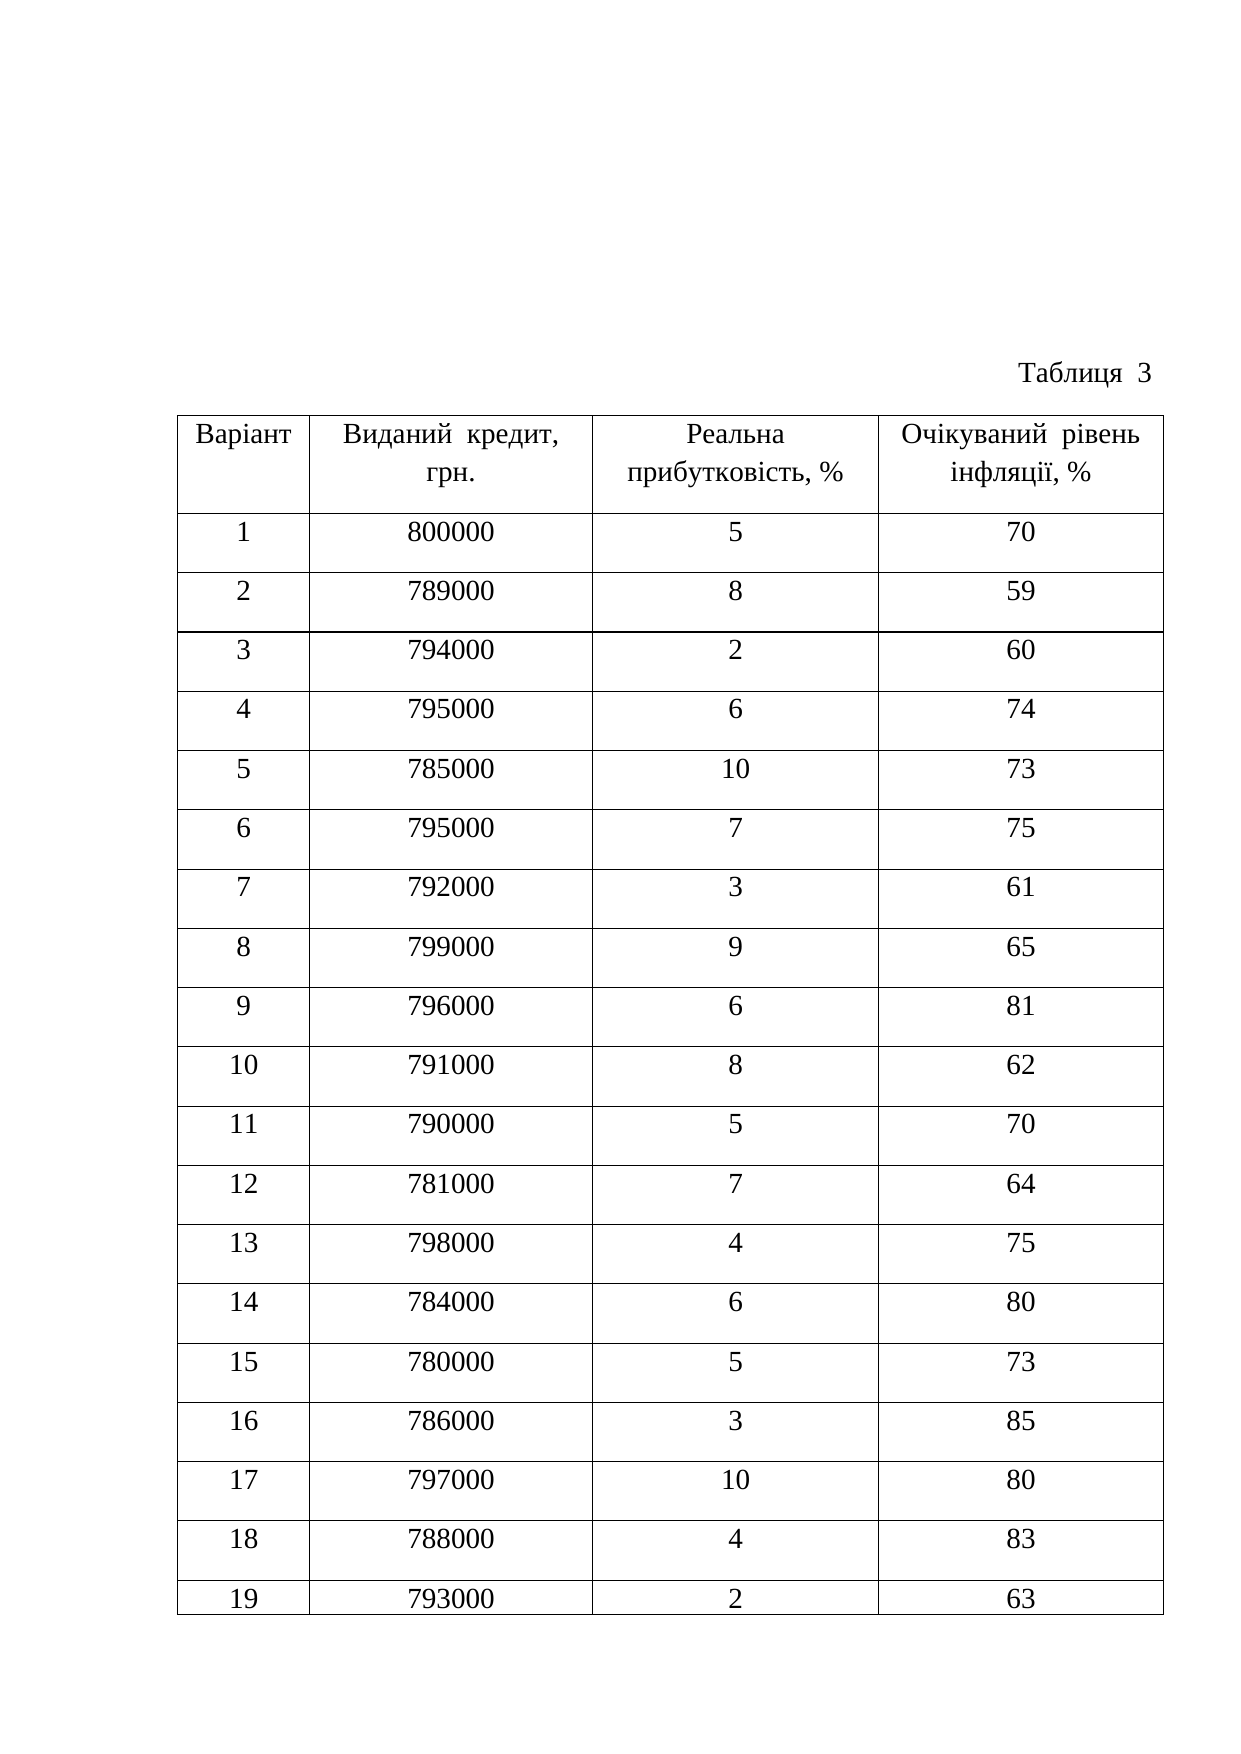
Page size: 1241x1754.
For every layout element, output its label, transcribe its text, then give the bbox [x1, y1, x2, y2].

table_cell 793000 [310, 1581, 592, 1614]
table_cell 2 [593, 633, 878, 691]
table_cell 797000 [310, 1462, 592, 1520]
table_cell 7 [593, 1166, 878, 1224]
table_cell 15 [178, 1344, 309, 1402]
table_cell 6 [593, 1284, 878, 1343]
table_cell 75 [879, 810, 1163, 868]
table_cell 2 [593, 1581, 878, 1614]
table_cell 73 [879, 751, 1163, 809]
table_header Виданий кредит, грн. [310, 416, 592, 513]
table_cell 60 [879, 633, 1163, 691]
table_cell 8 [593, 573, 878, 631]
table_cell 61 [879, 870, 1163, 928]
table_cell 789000 [310, 573, 592, 631]
table_cell 2 [178, 573, 309, 631]
table_cell 7 [593, 810, 878, 868]
table_cell 790000 [310, 1107, 592, 1165]
table_cell 8 [178, 929, 309, 987]
table_cell 3 [593, 1403, 878, 1461]
table_cell 80 [879, 1462, 1163, 1520]
table_cell 784000 [310, 1284, 592, 1343]
table_cell 780000 [310, 1344, 592, 1402]
table_cell 18 [178, 1521, 309, 1580]
text Таблиця 3 [177, 356, 1152, 389]
table_cell 795000 [310, 692, 592, 750]
table_cell 785000 [310, 751, 592, 809]
table_cell 9 [178, 988, 309, 1046]
table_cell 3 [178, 633, 309, 691]
table_cell 81 [879, 988, 1163, 1046]
table_cell 64 [879, 1166, 1163, 1224]
table_cell 5 [178, 751, 309, 809]
table_cell 13 [178, 1225, 309, 1283]
table_cell 6 [178, 810, 309, 868]
table_cell 9 [593, 929, 878, 987]
table_cell 17 [178, 1462, 309, 1520]
table_cell 791000 [310, 1047, 592, 1106]
table_cell 4 [593, 1521, 878, 1580]
table_cell 800000 [310, 514, 592, 572]
table_cell 75 [879, 1225, 1163, 1283]
table_cell 788000 [310, 1521, 592, 1580]
table_cell 85 [879, 1403, 1163, 1461]
table_cell 65 [879, 929, 1163, 987]
table_cell 798000 [310, 1225, 592, 1283]
table_cell 80 [879, 1284, 1163, 1343]
table_cell 6 [593, 988, 878, 1046]
table_cell 5 [593, 1344, 878, 1402]
table_cell 8 [593, 1047, 878, 1106]
table_cell 786000 [310, 1403, 592, 1461]
table_cell 62 [879, 1047, 1163, 1106]
table_cell 792000 [310, 870, 592, 928]
table_cell 19 [178, 1581, 309, 1614]
table_header Реальна прибутковість, % [593, 416, 878, 513]
table_cell 59 [879, 573, 1163, 631]
table_cell 74 [879, 692, 1163, 750]
table_cell 70 [879, 1107, 1163, 1165]
table_cell 799000 [310, 929, 592, 987]
table_cell 5 [593, 1107, 878, 1165]
table_cell 4 [593, 1225, 878, 1283]
table_cell 1 [178, 514, 309, 572]
table_cell 4 [178, 692, 309, 750]
table_cell 73 [879, 1344, 1163, 1402]
table_cell 11 [178, 1107, 309, 1165]
table_cell 10 [593, 1462, 878, 1520]
table_cell 83 [879, 1521, 1163, 1580]
table_cell 794000 [310, 633, 592, 691]
table_cell 796000 [310, 988, 592, 1046]
table_cell 5 [593, 514, 878, 572]
table_cell 70 [879, 514, 1163, 572]
table_cell 781000 [310, 1166, 592, 1224]
table_cell 7 [178, 870, 309, 928]
table_cell 6 [593, 692, 878, 750]
table_cell 10 [178, 1047, 309, 1106]
table_cell 63 [879, 1581, 1163, 1614]
table_cell 795000 [310, 810, 592, 868]
table_header Очікуваний рівень інфляції, % [879, 416, 1163, 513]
table_header Варіант [178, 416, 309, 513]
table_cell 14 [178, 1284, 309, 1343]
table_cell 16 [178, 1403, 309, 1461]
table_cell 3 [593, 870, 878, 928]
table_cell 12 [178, 1166, 309, 1224]
table_cell 10 [593, 751, 878, 809]
